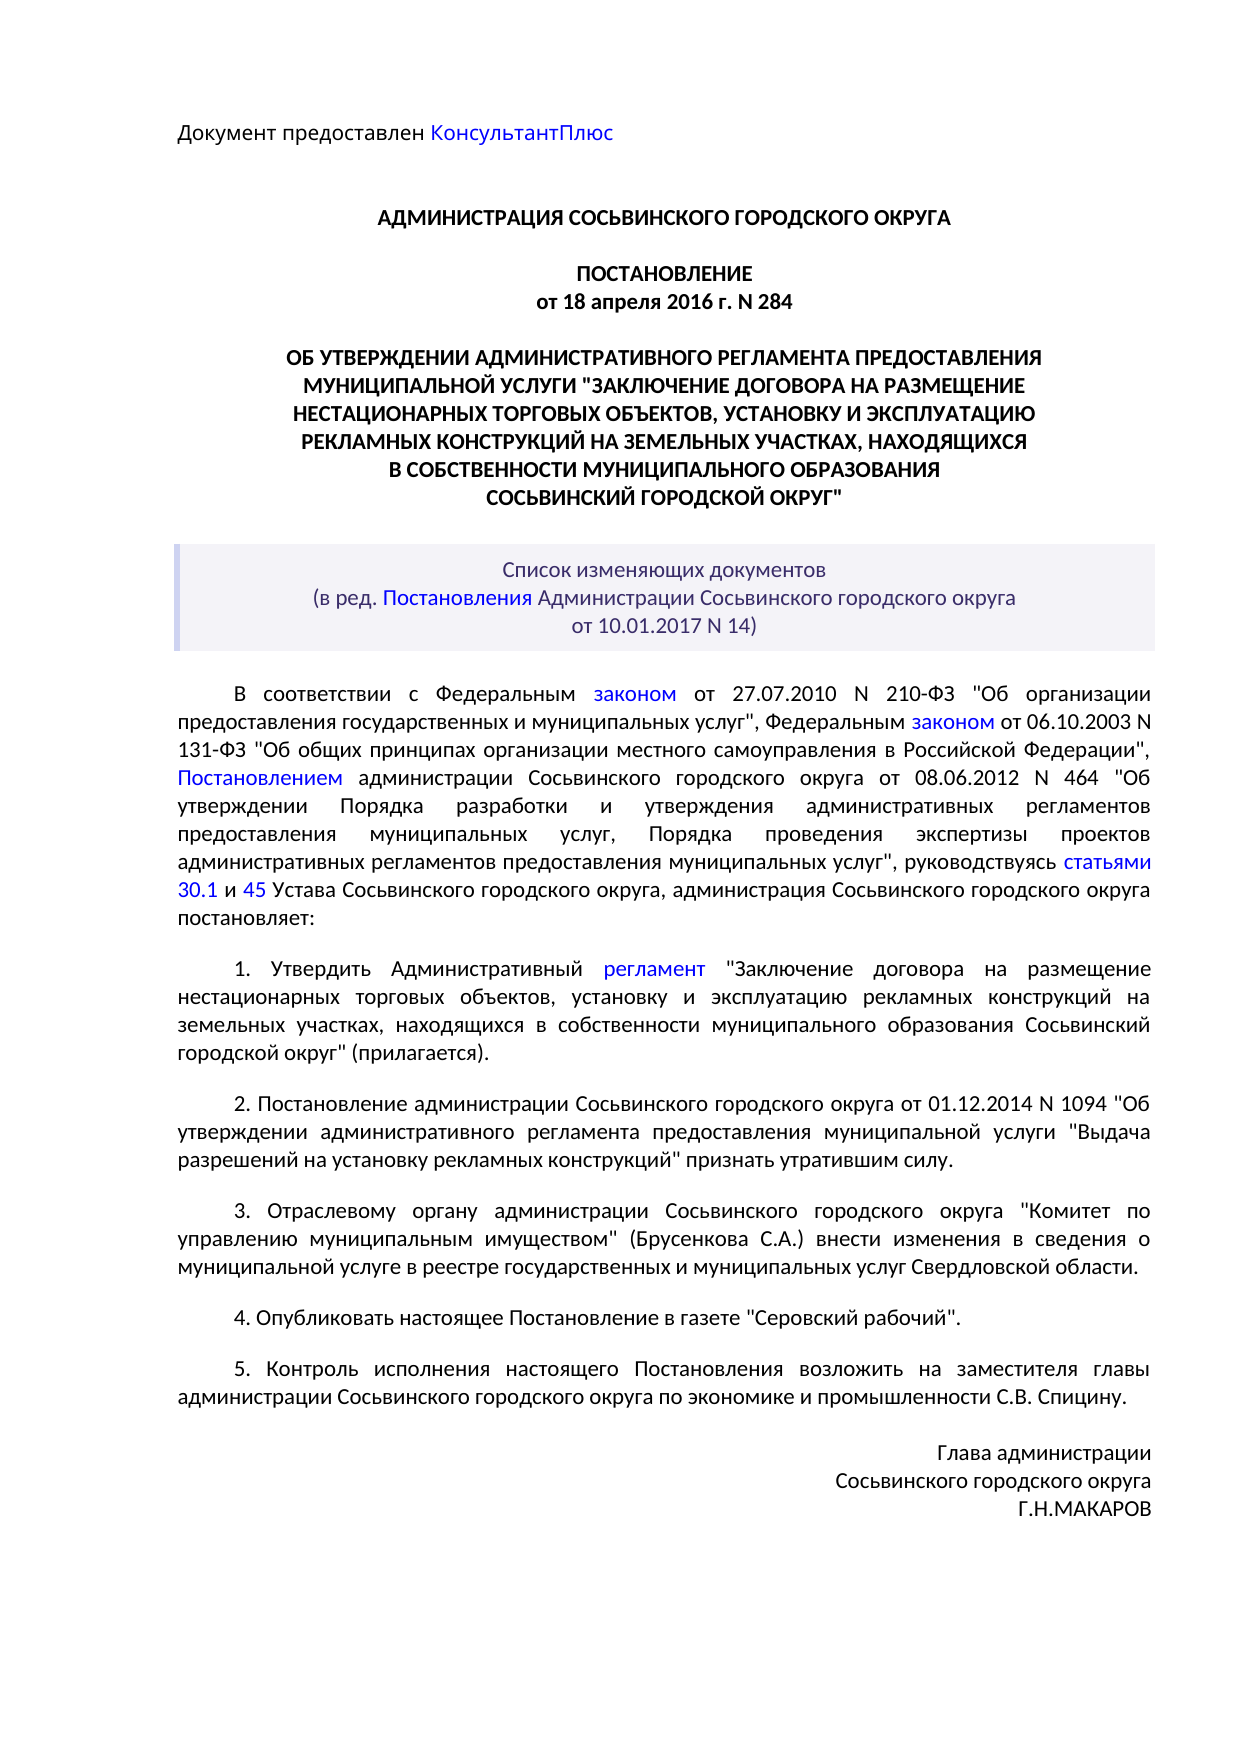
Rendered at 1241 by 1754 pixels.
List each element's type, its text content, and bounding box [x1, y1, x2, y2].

table_header Список изменяющих документов (в ред. Постановления Администрации Сосьвинского городского округа от 10.01.2017 N 14) [180, 544, 1149, 651]
title РЕКЛАМНЫХ КОНСТРУКЦИЙ НА ЗЕМЕЛЬНЫХ УЧАСТКАХ, НАХОДЯЩИХСЯ [177, 427, 1152, 455]
text 3. Отраслевому органу администрации Сосьвинского городского округа "Комитет по управлению муниципальным имуществом" (Брусенкова С.А.) внести изменения в сведения о муниципальной услуге в реестре государственных и муниципальных услуг Свердловской области. [177, 1196, 1152, 1280]
title ПОСТАНОВЛЕНИЕ [177, 259, 1152, 287]
text 1. Утвердить Административный регламент "Заключение договора на размещение нестационарных торговых объектов, установку и эксплуатацию рекламных конструкций на земельных участках, находящихся в собственности муниципального образования Сосьвинский городской округ" (прилагается). [177, 954, 1152, 1066]
title СОСЬВИНСКИЙ ГОРОДСКОЙ ОКРУГ" [177, 483, 1152, 511]
text Глава администрации [177, 1438, 1152, 1466]
text В соответствии с Федеральным законом от 27.07.2010 N 210-ФЗ "Об организации предоставления государственных и муниципальных услуг", Федеральным законом от 06.10.2003 N 131-ФЗ "Об общих принципах организации местного самоуправления в Российской Федерации", Постановлением администрации Сосьвинского городского округа от 08.06.2012 N 464 "Об утверждении Порядка разработки и утверждения административных регламентов предоставления муниципальных услуг, Порядка проведения экспертизы проектов административных регламентов предоставления муниципальных услуг", руководствуясь статьями 30.1 и 45 Устава Сосьвинского городского округа, администрация Сосьвинского городского округа постановляет: [177, 679, 1152, 931]
title В СОБСТВЕННОСТИ МУНИЦИПАЛЬНОГО ОБРАЗОВАНИЯ [177, 455, 1152, 483]
text Сосьвинского городского округа [177, 1466, 1152, 1494]
title НЕСТАЦИОНАРНЫХ ТОРГОВЫХ ОБЪЕКТОВ, УСТАНОВКУ И ЭКСПЛУАТАЦИЮ [177, 399, 1152, 427]
title МУНИЦИПАЛЬНОЙ УСЛУГИ "ЗАКЛЮЧЕНИЕ ДОГОВОРА НА РАЗМЕЩЕНИЕ [177, 371, 1152, 399]
title Документ предоставлен КонсультантПлюс [177, 118, 1152, 175]
title ОБ УТВЕРЖДЕНИИ АДМИНИСТРАТИВНОГО РЕГЛАМЕНТА ПРЕДОСТАВЛЕНИЯ [177, 343, 1152, 371]
text Г.Н.МАКАРОВ [177, 1494, 1152, 1522]
text 4. Опубликовать настоящее Постановление в газете "Серовский рабочий". [177, 1303, 1152, 1331]
text 2. Постановление администрации Сосьвинского городского округа от 01.12.2014 N 1094 "Об утверждении административного регламента предоставления муниципальной услуги "Выдача разрешений на установку рекламных конструкций" признать утратившим силу. [177, 1089, 1152, 1173]
text 5. Контроль исполнения настоящего Постановления возложить на заместителя главы администрации Сосьвинского городского округа по экономике и промышленности С.В. Спицину. [177, 1354, 1152, 1410]
title от 18 апреля 2016 г. N 284 [177, 287, 1152, 315]
title АДМИНИСТРАЦИЯ СОСЬВИНСКОГО ГОРОДСКОГО ОКРУГА [177, 203, 1152, 231]
